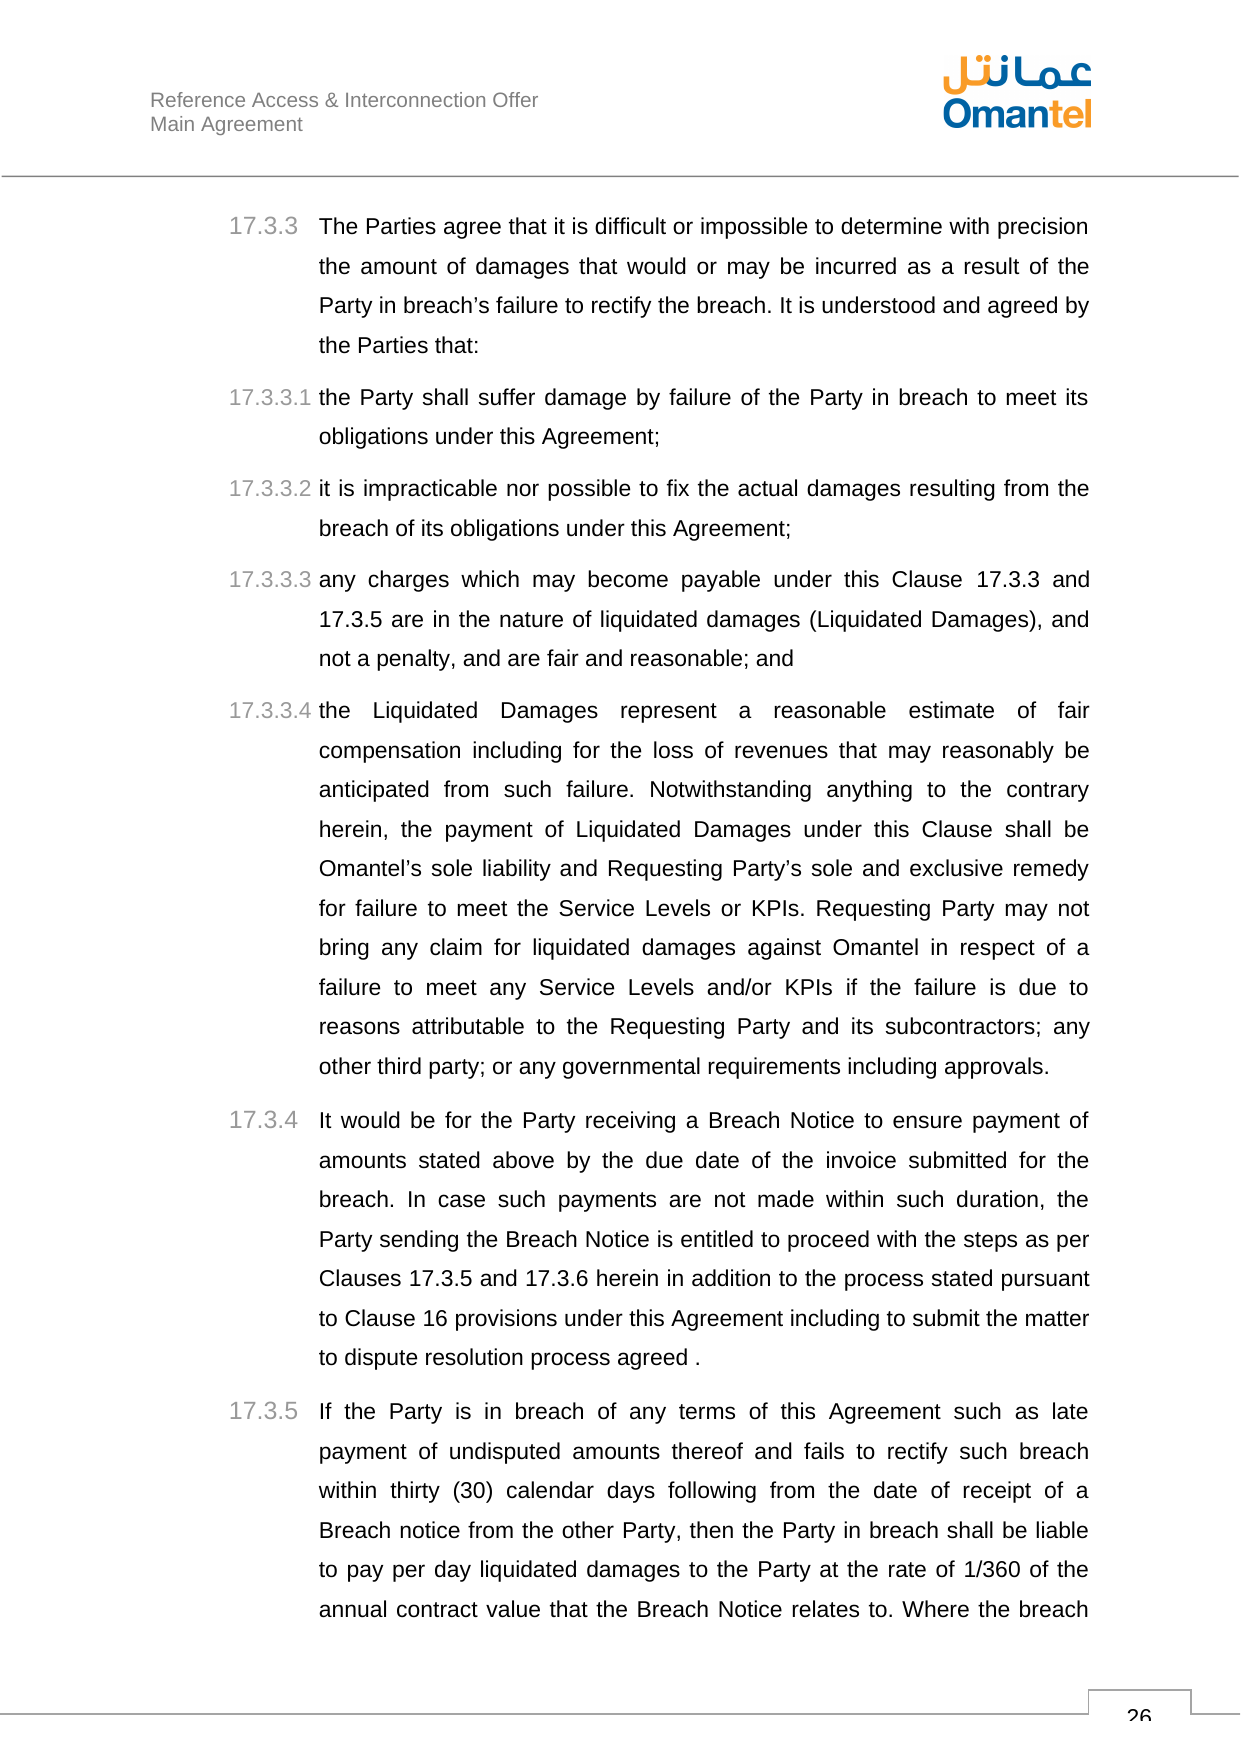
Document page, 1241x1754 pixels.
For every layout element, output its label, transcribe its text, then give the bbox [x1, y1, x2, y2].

list the Liquidated Damages represent a reasonable estimate of fair compensation including for the loss of revenues that may reasonably be anticipated from such failure. Notwithstanding anything to the contrary herein, the payment of Liquidated Damages under this Clause shall be Omantel’s sole liability and Requesting Party’s sole and exclusive remedy for failure to meet the Service Levels or KPIs. Requesting Party may not bring any claim for liquidated damages against Omantel in respect of a failure to meet any Service Levels and/or KPIs if the failure is due to reasons attributable to the Requesting Party and its subcontractors; any other third party; or any governmental requirements including approvals. [229, 697, 1090, 1079]
list the Party shall suffer damage by failure of the Party in breach to meet its obligations under this Agreement; [229, 383, 1090, 449]
list it is impracticable nor possible to fix the actual damages resulting from the breach of its obligations under this Agreement; [229, 475, 1090, 541]
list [229, 1396, 1090, 1622]
list any charges which may become payable under this Clause ‎17.3.3 and ‎17.3.5 are in the nature of liquidated damages (Liquidated Damages), and not a penalty, and are fair and reasonable; and [229, 566, 1090, 672]
list The Parties agree that it is difficult or impossible to determine with precision the amount of damages that would or may be incurred as a result of the Party in breach’s failure to rectify the breach. It is understood and agreed by the Parties that: [229, 211, 1090, 358]
list It would be for the Party receiving a Breach Notice to ensure payment of amounts stated above by the due date of the invoice submitted for the breach. In case such payments are not made within such duration, the Party sending the Breach Notice is entitled to proceed with the steps as per Clauses ‎17.3.5 and ‎17.3.6 herein in addition to the process stated pursuant to Clause ‎16 provisions under this Agreement including to submit the matter to dispute resolution process agreed . [229, 1105, 1090, 1370]
picture [943, 55, 1091, 128]
